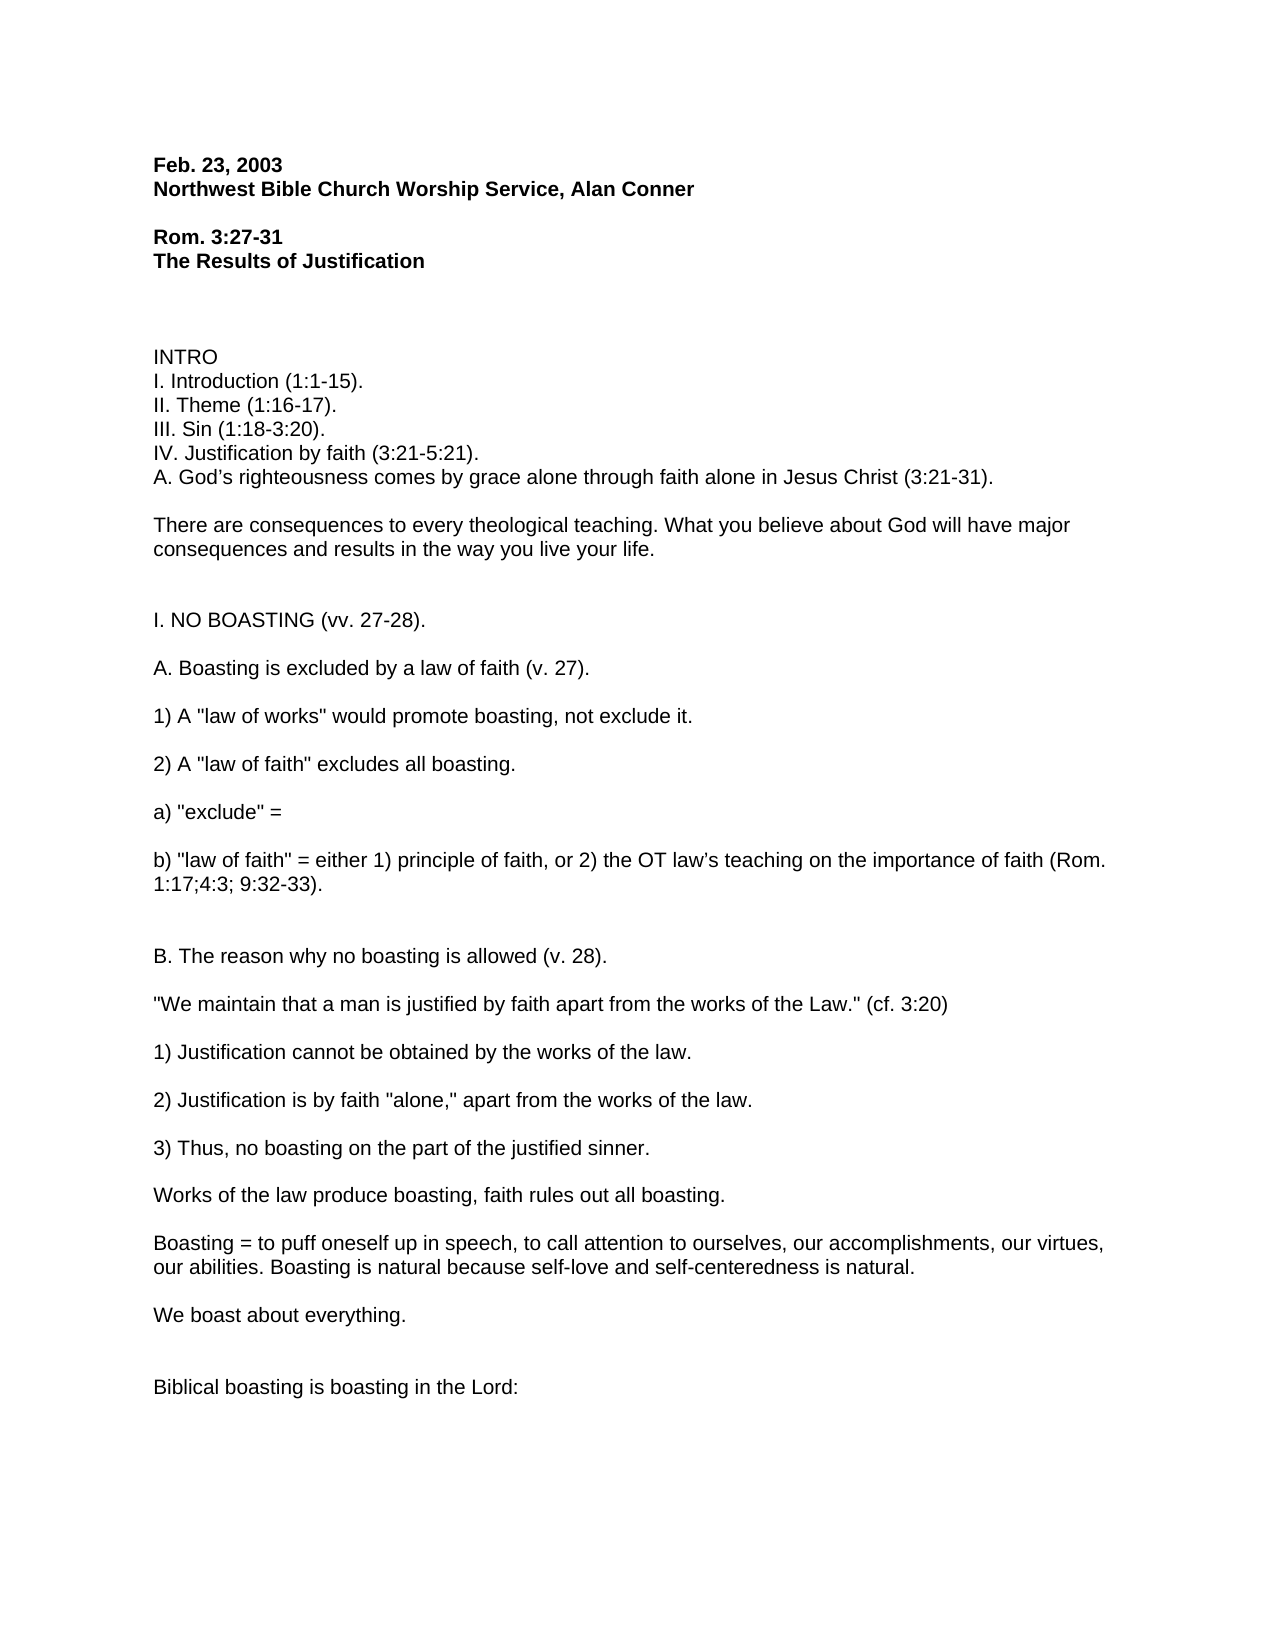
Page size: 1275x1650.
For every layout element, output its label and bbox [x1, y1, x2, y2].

table_header [150, 150, 1125, 1498]
